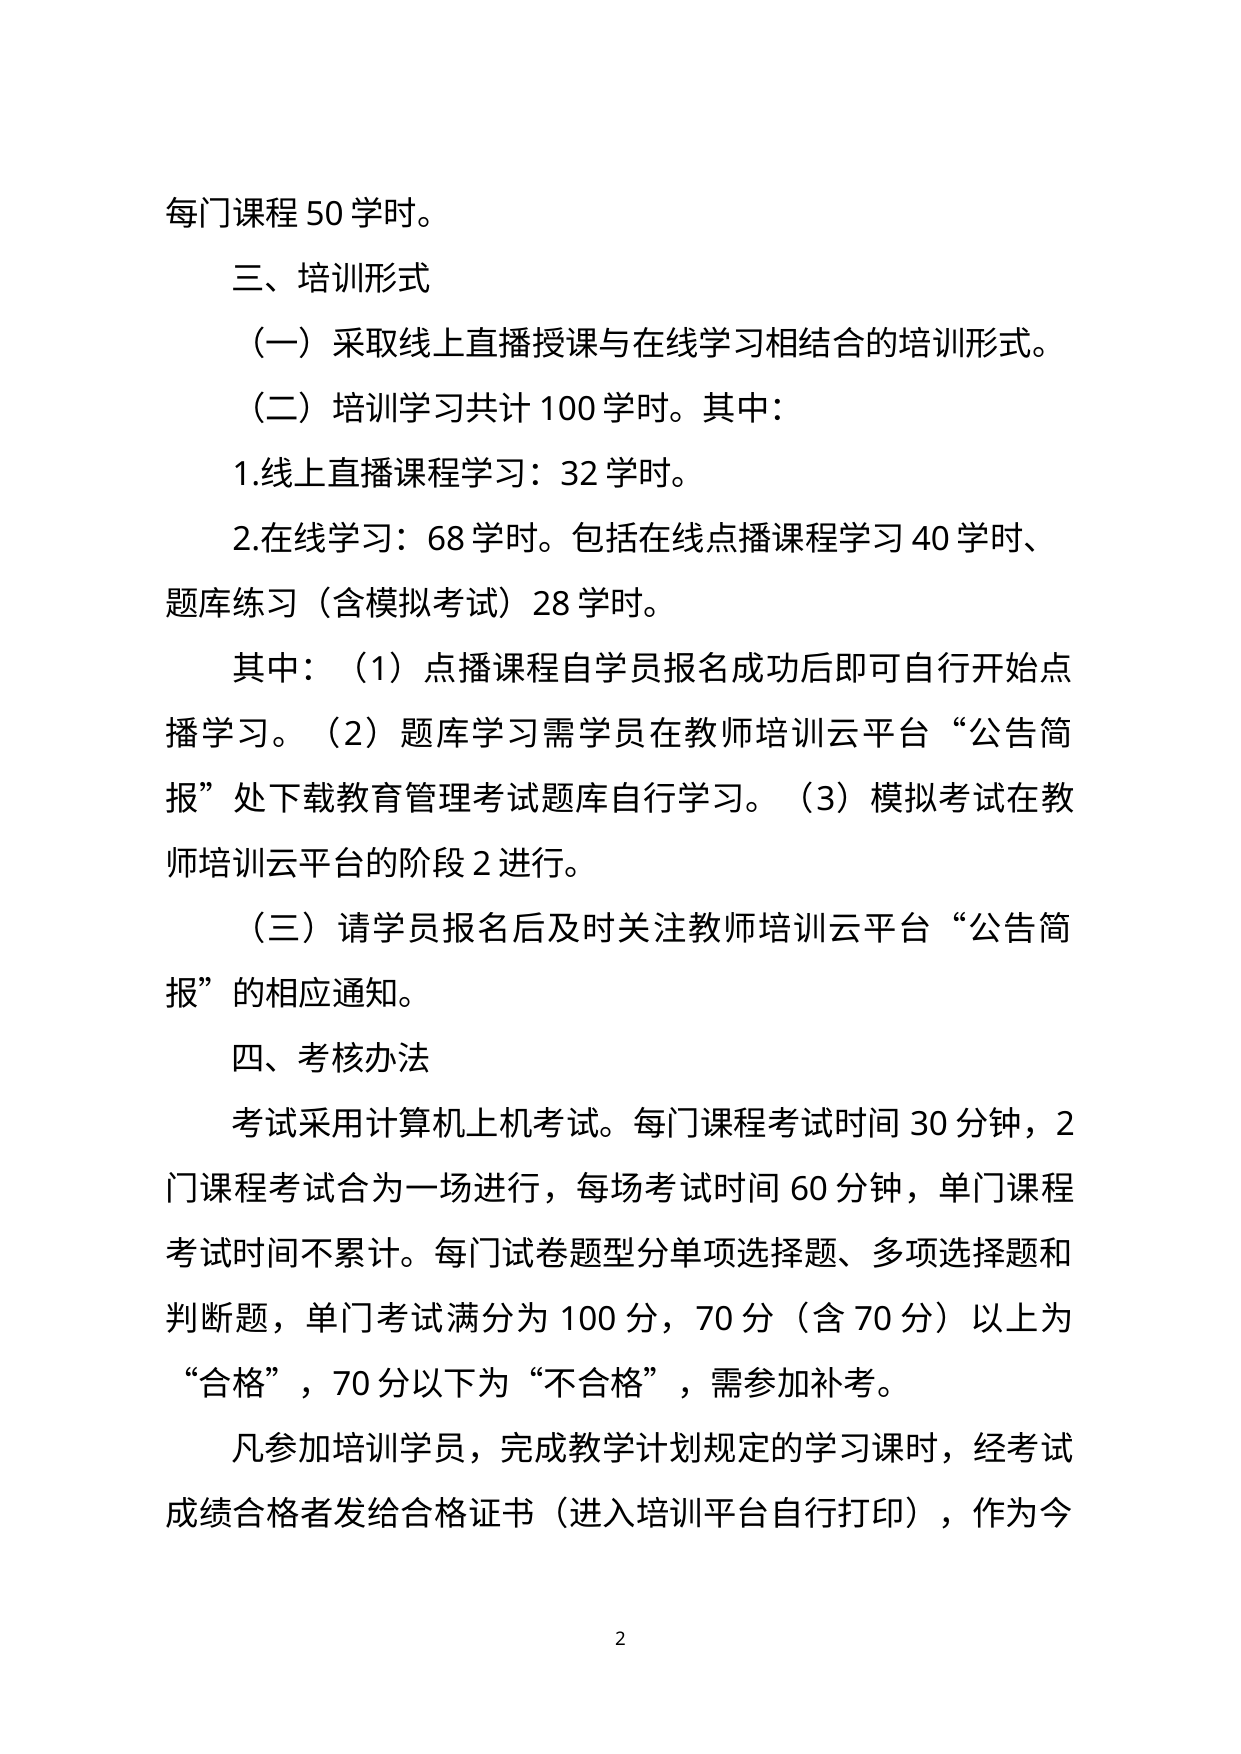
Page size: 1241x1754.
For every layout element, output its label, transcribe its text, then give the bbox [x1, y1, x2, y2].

text 考试采用计算机上机考试。每门课程考试时间30分钟，2门课程考试合为一场进行，每场考试时间60分钟，单门课程考试时间不累计。每门试卷题型分单项选择题、多项选择题和判断题，单门考试满分为100分，70分（含70分）以上为“合格”，70分以下为“不合格”，需参加补考。 [165, 1088, 1075, 1413]
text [165, 1413, 1075, 1543]
text 2.在线学习：68学时。包括在线点播课程学习40学时、题库练习（含模拟考试）28学时。 [165, 503, 1075, 633]
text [165, 178, 1075, 243]
text （一）采取线上直播授课与在线学习相结合的培训形式。 [165, 308, 1075, 373]
text （二）培训学习共计100学时。其中： [165, 373, 1075, 438]
text （三）请学员报名后及时关注教师培训云平台“公告简报”的相应通知。 [165, 893, 1075, 1023]
text 其中：（1）点播课程自学员报名成功后即可自行开始点播学习。（2）题库学习需学员在教师培训云平台“公告简报”处下载教育管理考试题库自行学习。（3）模拟考试在教师培训云平台的阶段2进行。 [165, 633, 1075, 893]
text 三、培训形式 [165, 243, 1075, 308]
text 四、考核办法 [165, 1023, 1075, 1088]
text 1.线上直播课程学习：32学时。 [165, 438, 1075, 503]
